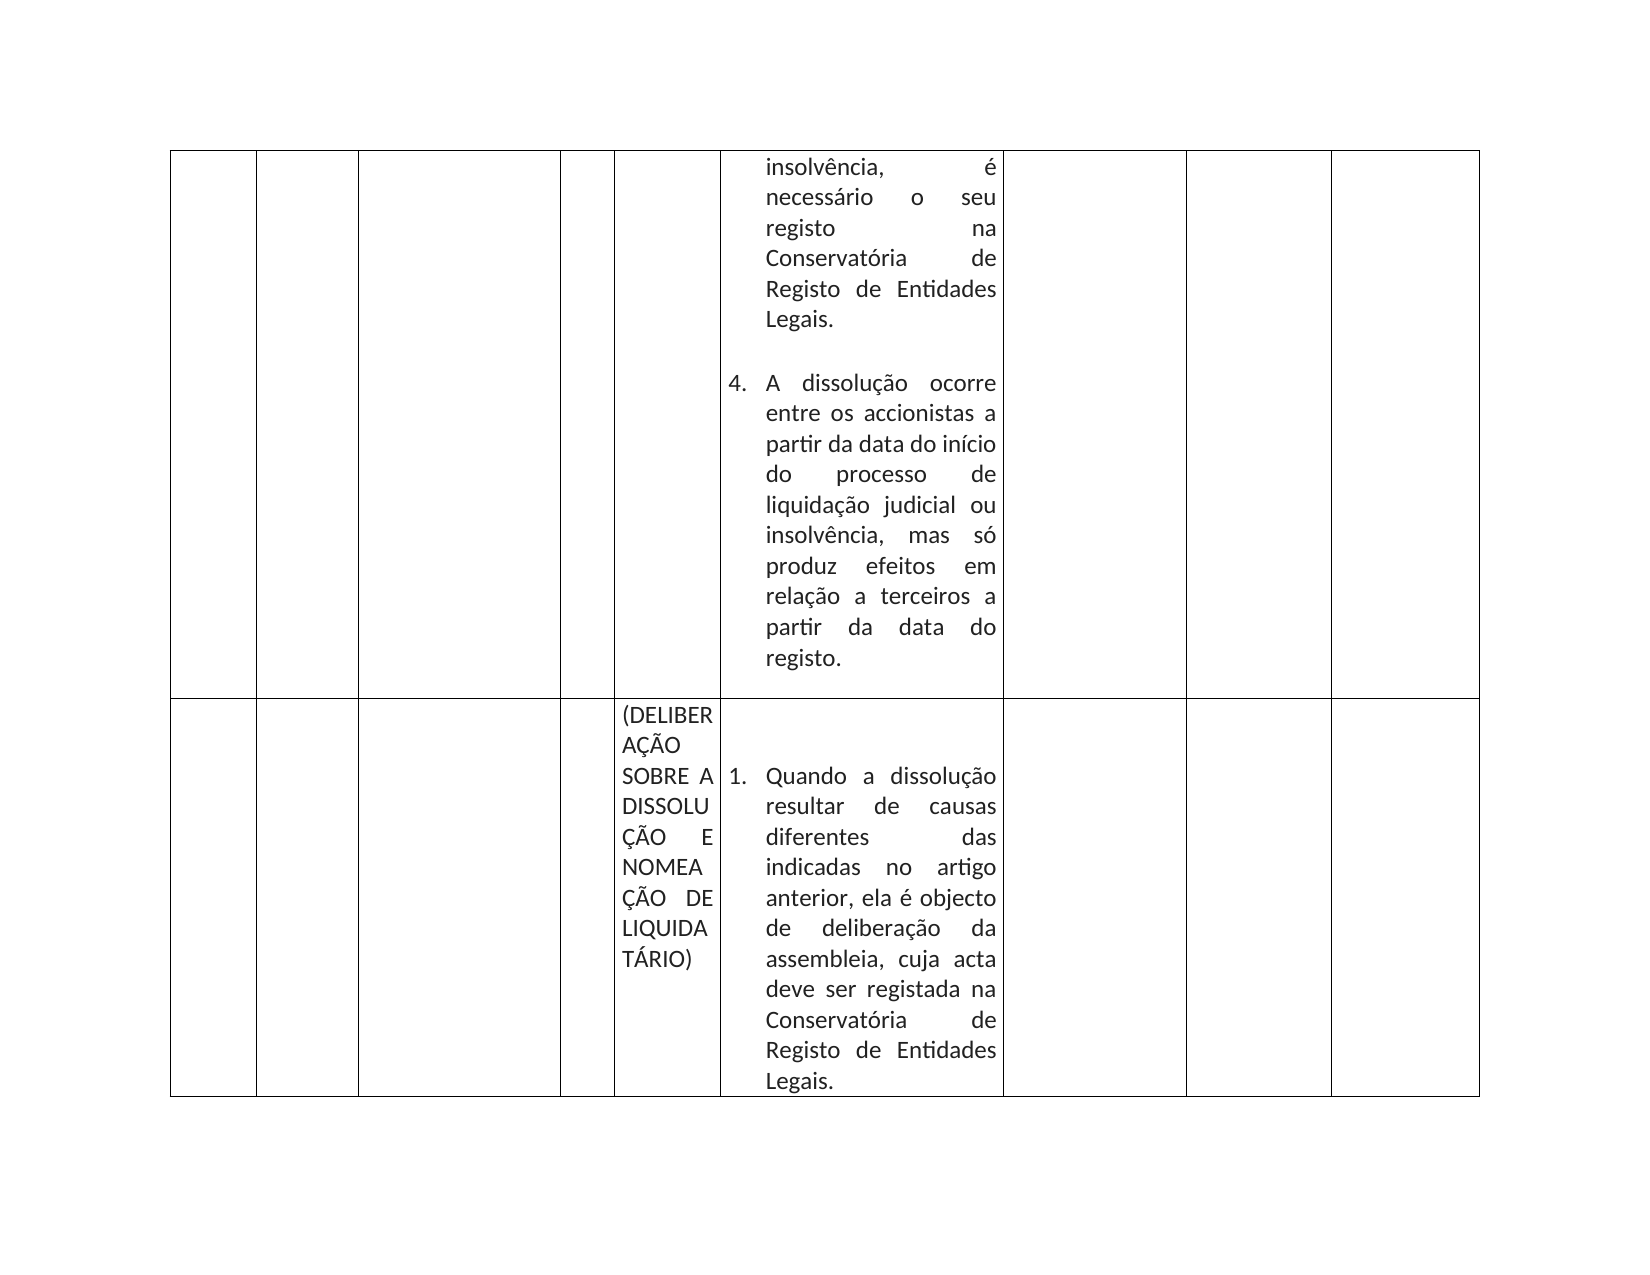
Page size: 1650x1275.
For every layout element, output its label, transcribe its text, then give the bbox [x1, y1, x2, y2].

table_cell [171, 151, 256, 698]
table_cell [1187, 699, 1331, 1096]
table_cell [561, 151, 614, 698]
table_cell [1332, 151, 1479, 698]
table_cell [257, 151, 358, 698]
table_cell [359, 151, 560, 698]
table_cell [615, 699, 720, 1096]
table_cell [615, 151, 720, 698]
table_cell [561, 699, 614, 1096]
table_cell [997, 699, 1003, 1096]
table_cell [1004, 151, 1186, 698]
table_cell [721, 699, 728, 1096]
table_cell [171, 699, 256, 1096]
table_cell [257, 699, 358, 1096]
table_cell [1332, 699, 1479, 1096]
table_cell [359, 699, 560, 1096]
table_cell [1187, 151, 1331, 698]
table_cell [1004, 699, 1186, 1096]
